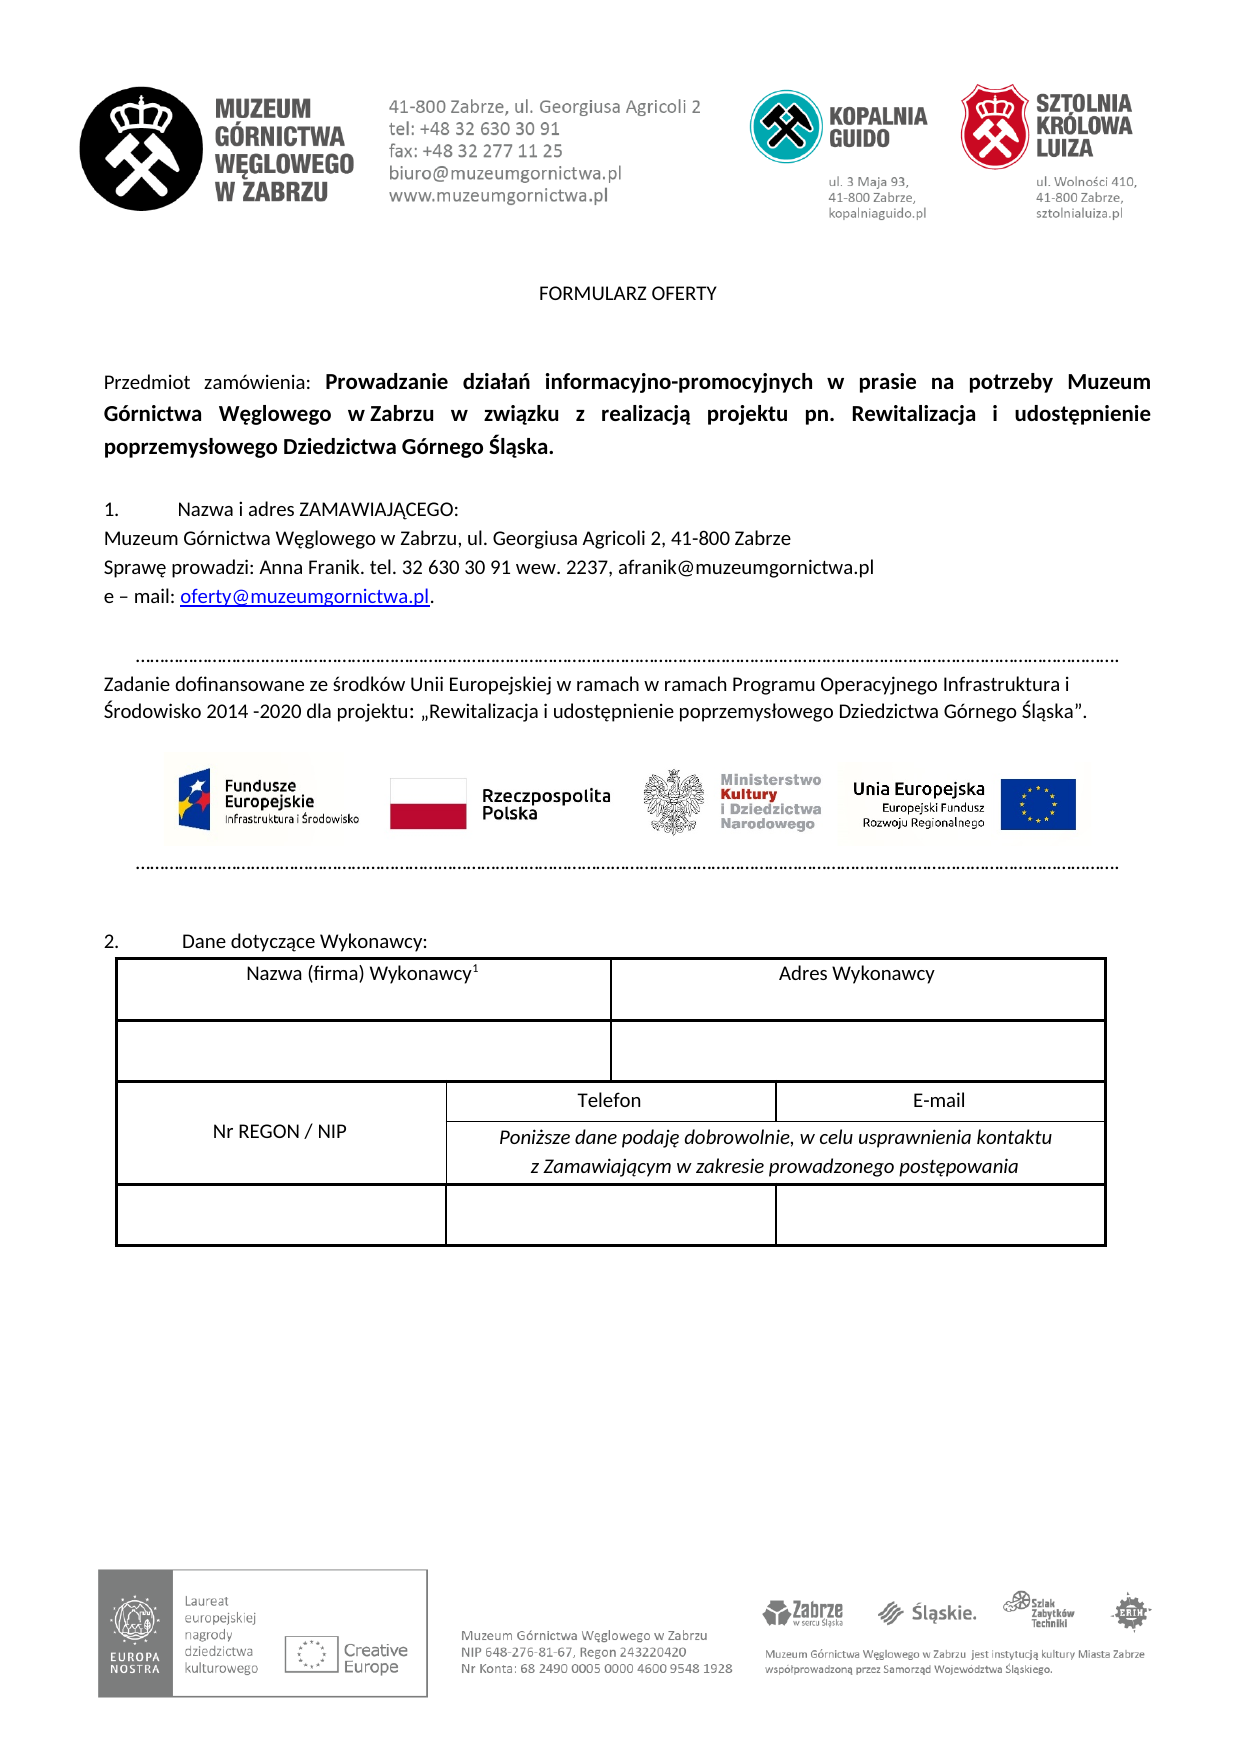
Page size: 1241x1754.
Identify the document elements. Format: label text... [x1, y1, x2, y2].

text e – mail: oferty@muzeumgornictwa.pl. [103, 584, 1152, 609]
table_header Nazwa (firma) Wykonawcy1 [118, 960, 610, 1018]
text Sprawę prowadzi: Anna Franik. tel. 32 630 30 91 wew. 2237, afranik@muzeumgornictwa.pl [103, 554, 1152, 580]
text Zadanie dofinansowane ze środków Unii Europejskiej w ramach w ramach Programu Operacyjnego Infrastruktura i Środowisko 2014 -2020 dla projektu: „Rewitalizacja i udostępnienie poprzemysłowego Dziedzictwa Górnego Śląska”. [103, 671, 1152, 724]
list Dane dotyczące Wykonawcy: [103, 928, 1152, 953]
table_cell [447, 1186, 775, 1244]
table_cell [777, 1186, 1104, 1244]
table_cell [612, 1022, 1104, 1080]
table_cell Telefon [447, 1083, 775, 1121]
table_cell Nr REGON / NIP [118, 1083, 446, 1183]
table_cell E-mail [777, 1083, 1104, 1121]
text ……………………………………………………………………………………………………………………………………………………………………………………. [103, 642, 1152, 667]
text Muzeum Górnictwa Węglowego w Zabrzu, ul. Georgiusa Agricoli 2, 41-800 Zabrze [103, 525, 1152, 551]
picture [163, 752, 1092, 846]
picture [0, 0, 1227, 245]
table_cell [118, 1022, 610, 1080]
list Nazwa i adres ZAMAWIAJĄCEGO: [103, 496, 1152, 522]
table_header Adres Wykonawcy [612, 960, 1104, 1018]
picture [2, 1545, 1241, 1754]
text Przedmiot zamówienia: Prowadzanie działań informacyjno-promocyjnych w prasie na potrzeby Muzeum Górnictwa Węglowego w Zabrzu w związku z realizacją projektu pn. Rewitalizacja i udostępnienie poprzemysłowego Dziedzictwa Górnego Śląska. [103, 367, 1152, 460]
table_cell [118, 1186, 445, 1244]
table_cell Poniższe dane podaję dobrowolnie, w celu usprawnienia kontaktu z Zamawiającym w zakresie prowadzonego postępowania [447, 1122, 1104, 1183]
subtitle FORMULARZ OFERTY [103, 280, 1152, 305]
